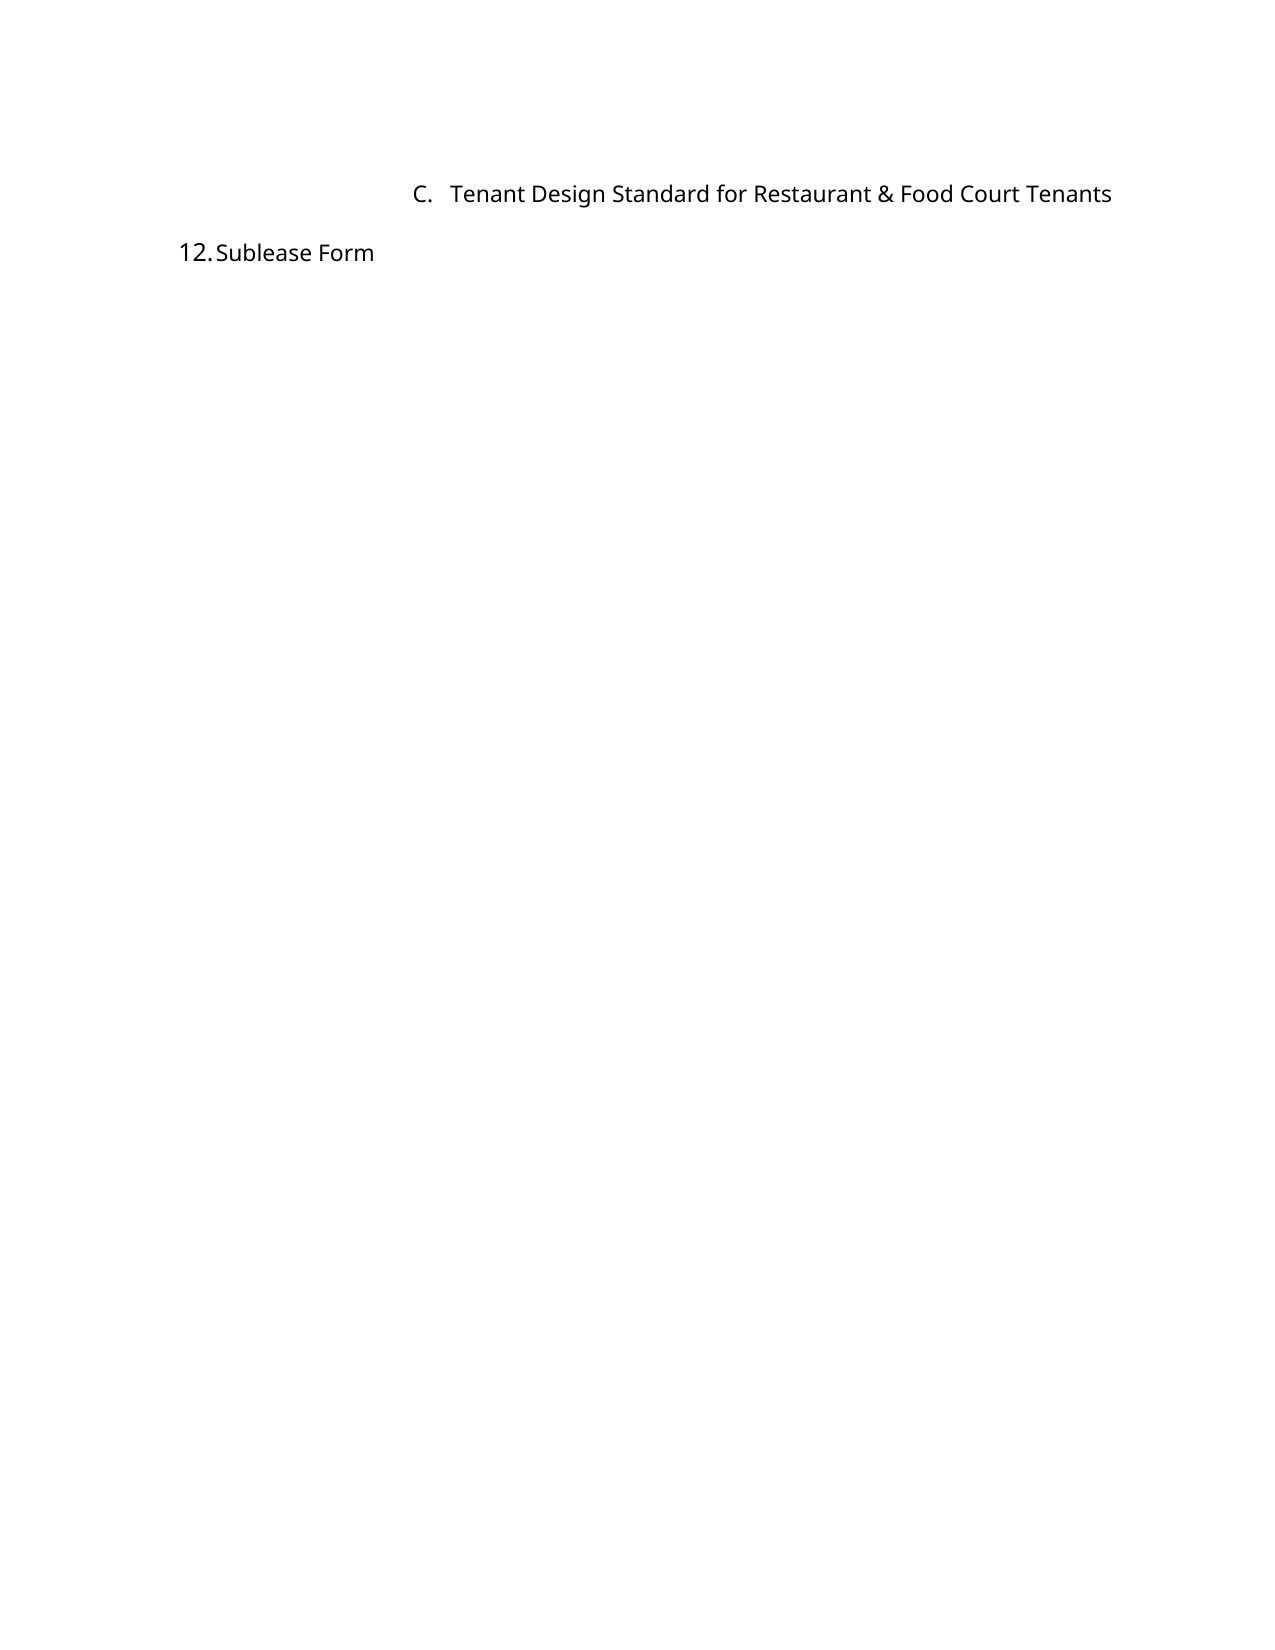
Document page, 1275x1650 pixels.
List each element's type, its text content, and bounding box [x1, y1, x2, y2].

list Tenant Design Standard for Restaurant & Food Court Tenants [412, 178, 1151, 209]
list Sublease Form [178, 234, 1151, 268]
